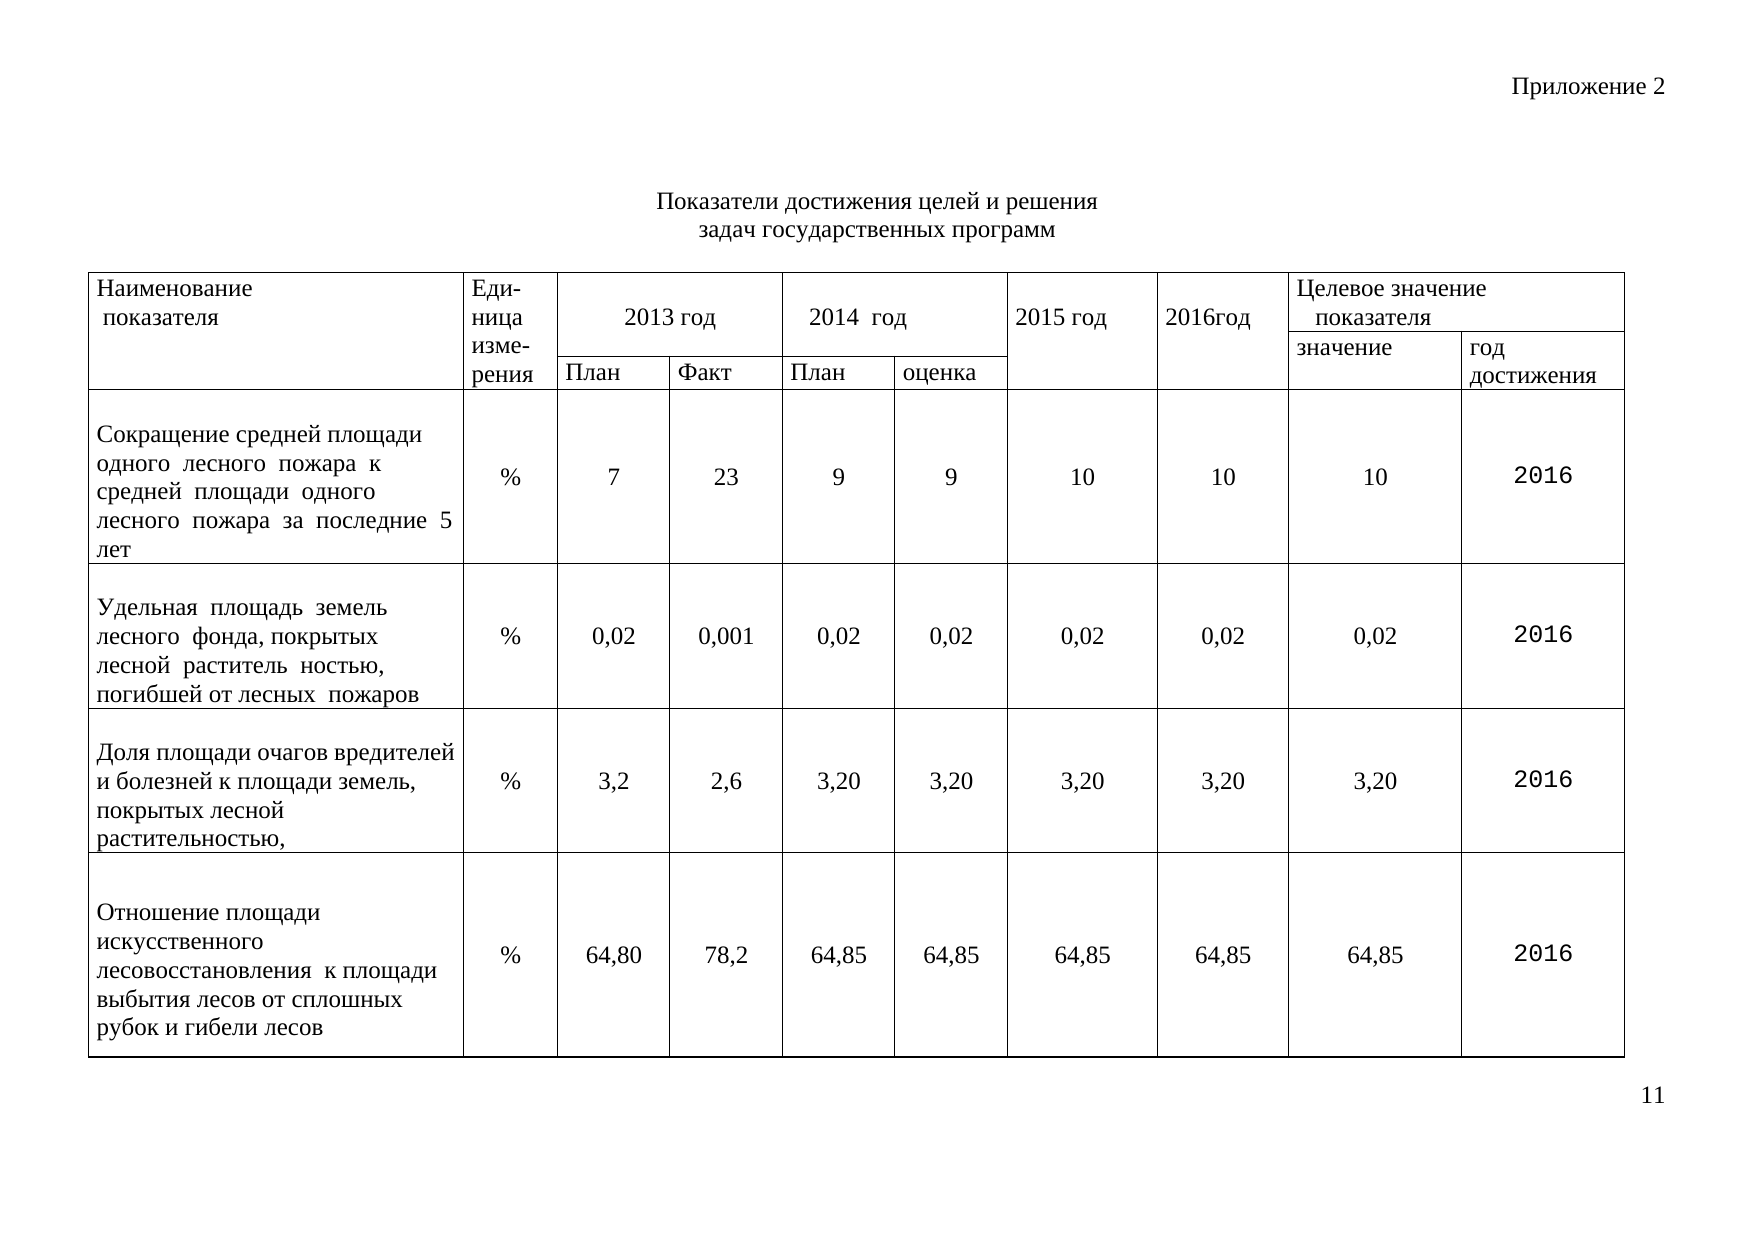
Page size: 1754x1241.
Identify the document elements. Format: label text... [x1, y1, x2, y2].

table_cell 9 [783, 390, 894, 563]
table_cell 2,6 [670, 709, 782, 852]
table_cell 0,02 [558, 564, 669, 707]
table_cell 3,20 [895, 709, 1007, 852]
table_cell 3,20 [1289, 709, 1461, 852]
table_cell 64,85 [1289, 853, 1461, 1056]
table_cell 10 [1158, 390, 1288, 563]
table_cell План [783, 357, 894, 389]
table_cell 2016 [1462, 390, 1624, 563]
table_cell 2016 [1462, 709, 1624, 852]
table_cell 3,20 [783, 709, 894, 852]
table_header 2016год [1158, 273, 1288, 389]
table_header 2014 год [783, 273, 1007, 356]
table_cell 0,02 [783, 564, 894, 707]
table_cell % [464, 853, 557, 1056]
text задач государственных программ [89, 214, 1665, 243]
table_cell 64,85 [783, 853, 894, 1056]
table_cell % [464, 709, 557, 852]
table_cell Факт [670, 357, 782, 389]
table_cell 64,85 [895, 853, 1007, 1056]
table_header Наименование показателя [89, 273, 463, 389]
table_cell 64,85 [1008, 853, 1157, 1056]
table_cell 23 [670, 390, 782, 563]
table_cell 3,2 [558, 709, 669, 852]
table_cell 0,02 [1008, 564, 1157, 707]
table_cell 0,02 [895, 564, 1007, 707]
table_cell Удельная площадь земель лесного фонда, покрытых лесной раститель ностью, погибшей от лесных пожаров [89, 564, 463, 707]
table_header Еди- ница изме- рения [464, 273, 557, 389]
table_cell План [558, 357, 669, 389]
text Приложение 2 [89, 71, 1665, 99]
table_cell % [464, 390, 557, 563]
table_cell 78,2 [670, 853, 782, 1056]
table_cell 3,20 [1158, 709, 1288, 852]
table_cell год достижения [1462, 332, 1624, 389]
table_cell 2016 [1462, 564, 1624, 707]
table_cell Доля площади очагов вредителей и болезней к площади земель, покрытых лесной растительностью, [89, 709, 463, 852]
table_cell 7 [558, 390, 669, 563]
table_cell 3,20 [1008, 709, 1157, 852]
table_cell % [464, 564, 557, 707]
table_cell 0,001 [670, 564, 782, 707]
table_cell 10 [1289, 390, 1461, 563]
table_header Целевое значение показателя [1289, 273, 1624, 331]
table_cell Сокращение средней площади одного лесного пожара к средней площади одного лесного пожара за последние 5 лет [89, 390, 463, 563]
table_cell Отношение площади искусственного лесовосстановления к площади выбытия лесов от сплошных рубок и гибели лесов [89, 853, 463, 1056]
table_cell 10 [1008, 390, 1157, 563]
table_header 2015 год [1008, 273, 1157, 389]
table_cell 2016 [1462, 853, 1624, 1056]
table_cell 64,80 [558, 853, 669, 1056]
table_cell 9 [895, 390, 1007, 563]
table_cell 0,02 [1289, 564, 1461, 707]
table_cell 64,85 [1158, 853, 1288, 1056]
table_cell оценка [895, 357, 1007, 389]
table_header 2013 год [558, 273, 782, 356]
table_cell значение [1289, 332, 1461, 389]
table_cell 0,02 [1158, 564, 1288, 707]
text Показатели достижения целей и решения [89, 186, 1665, 214]
